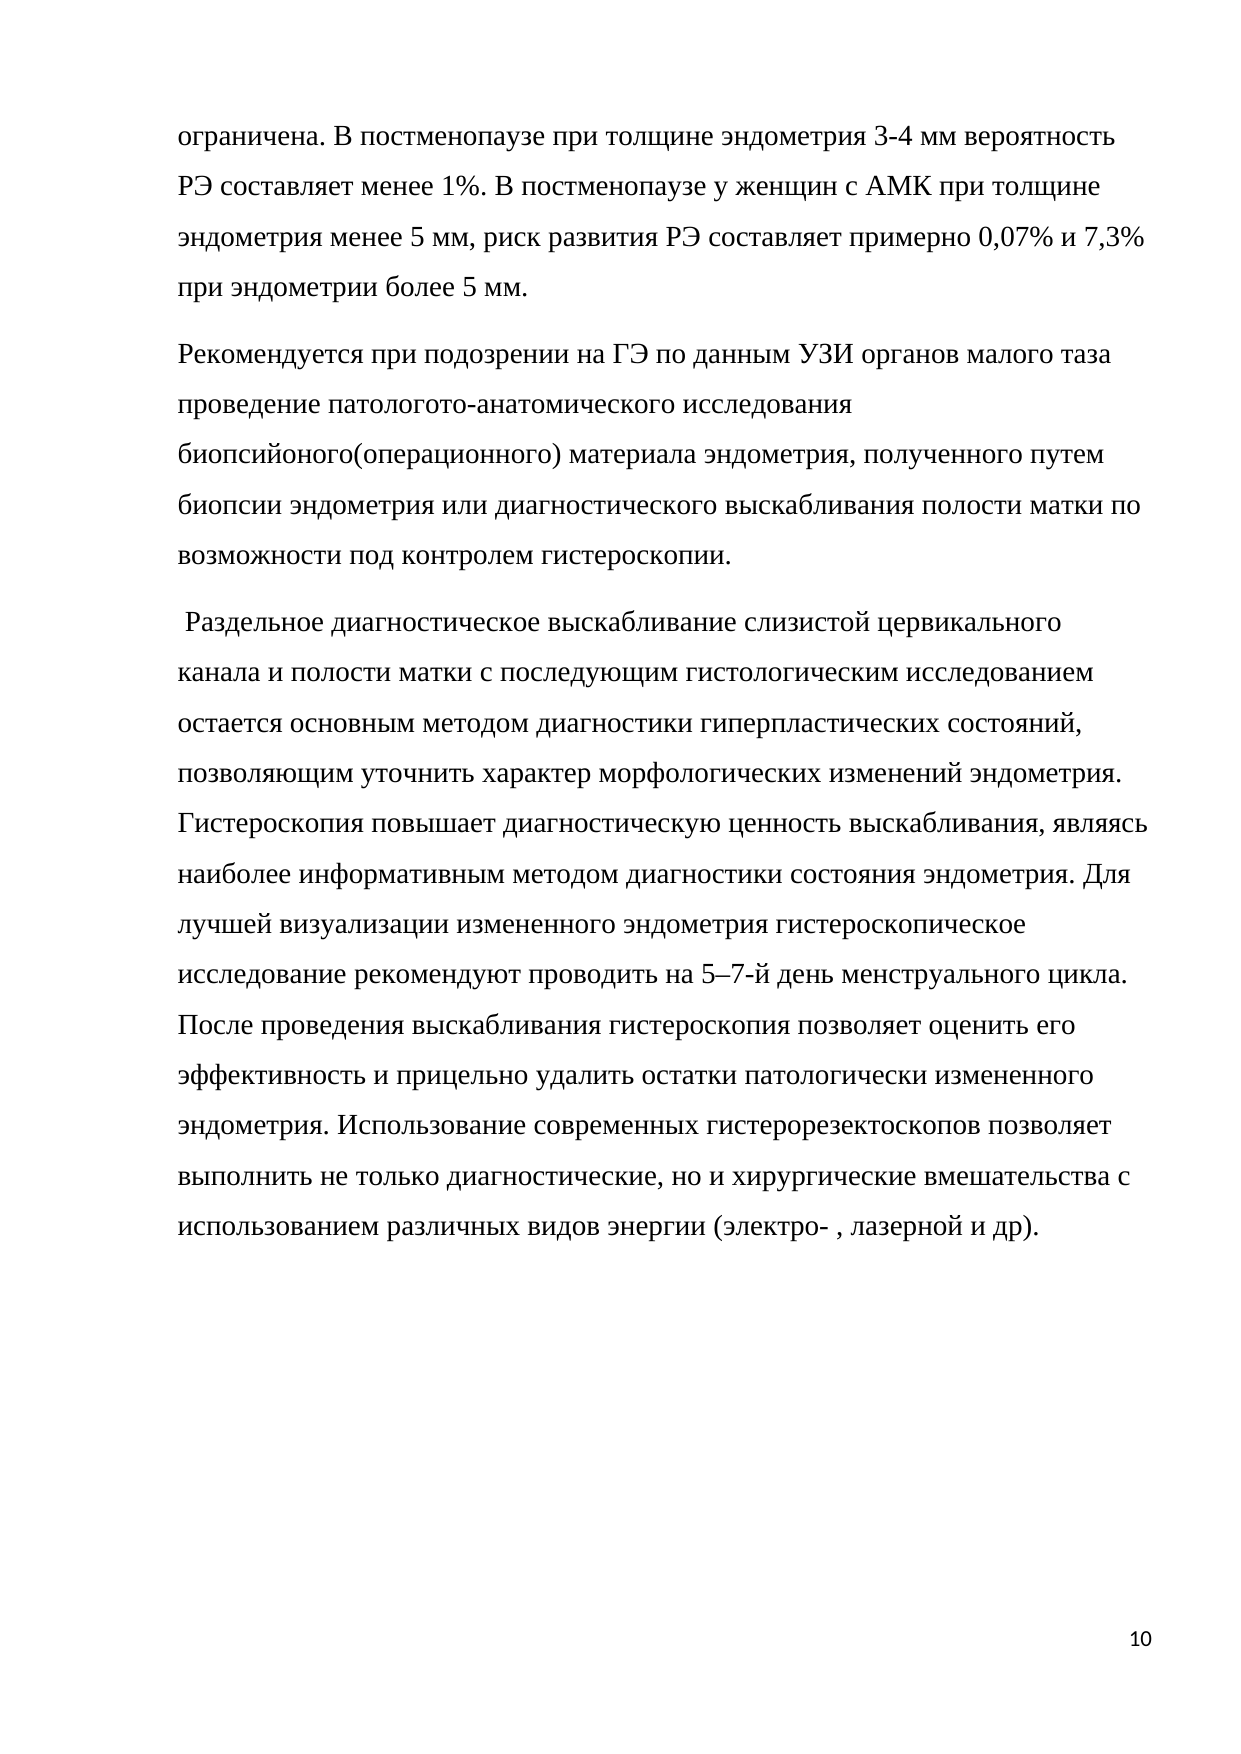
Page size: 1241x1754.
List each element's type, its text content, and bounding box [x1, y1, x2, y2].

text Рекомендуется при подозрении на ГЭ по данным УЗИ органов малого таза проведение патологото-анатомического исследования биопсийоного(операционного) материала эндометрия, полученного путем биопсии эндометрия или диагностического выскабливания полости матки по возможности под контролем гистероскопии. [177, 336, 1152, 571]
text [177, 118, 1152, 303]
text Раздельное диагностическое выскабливание слизистой цервикального канала и полости матки с последующим гистологическим исследованием остается основным методом диагностики гиперпластических состояний, позволяющим уточнить характер морфологических изменений эндометрия. Гистероскопия повышает диагностическую ценность выскабливания, являясь наиболее информативным методом диагностики состояния эндометрия. Для лучшей визуализации измененного эндометрия гистероскопическое исследование рекомендуют проводить на 5–7-й день менструального цикла. После проведения выскабливания гистероскопия позволяет оценить его эффективность и прицельно удалить остатки патологически измененного эндометрия. Использование современных гистерорезектоскопов позволяет выполнить не только диагностические, но и хирургические вмешательства с использованием различных видов энергии (электро- , лазерной и др). [177, 604, 1152, 1242]
